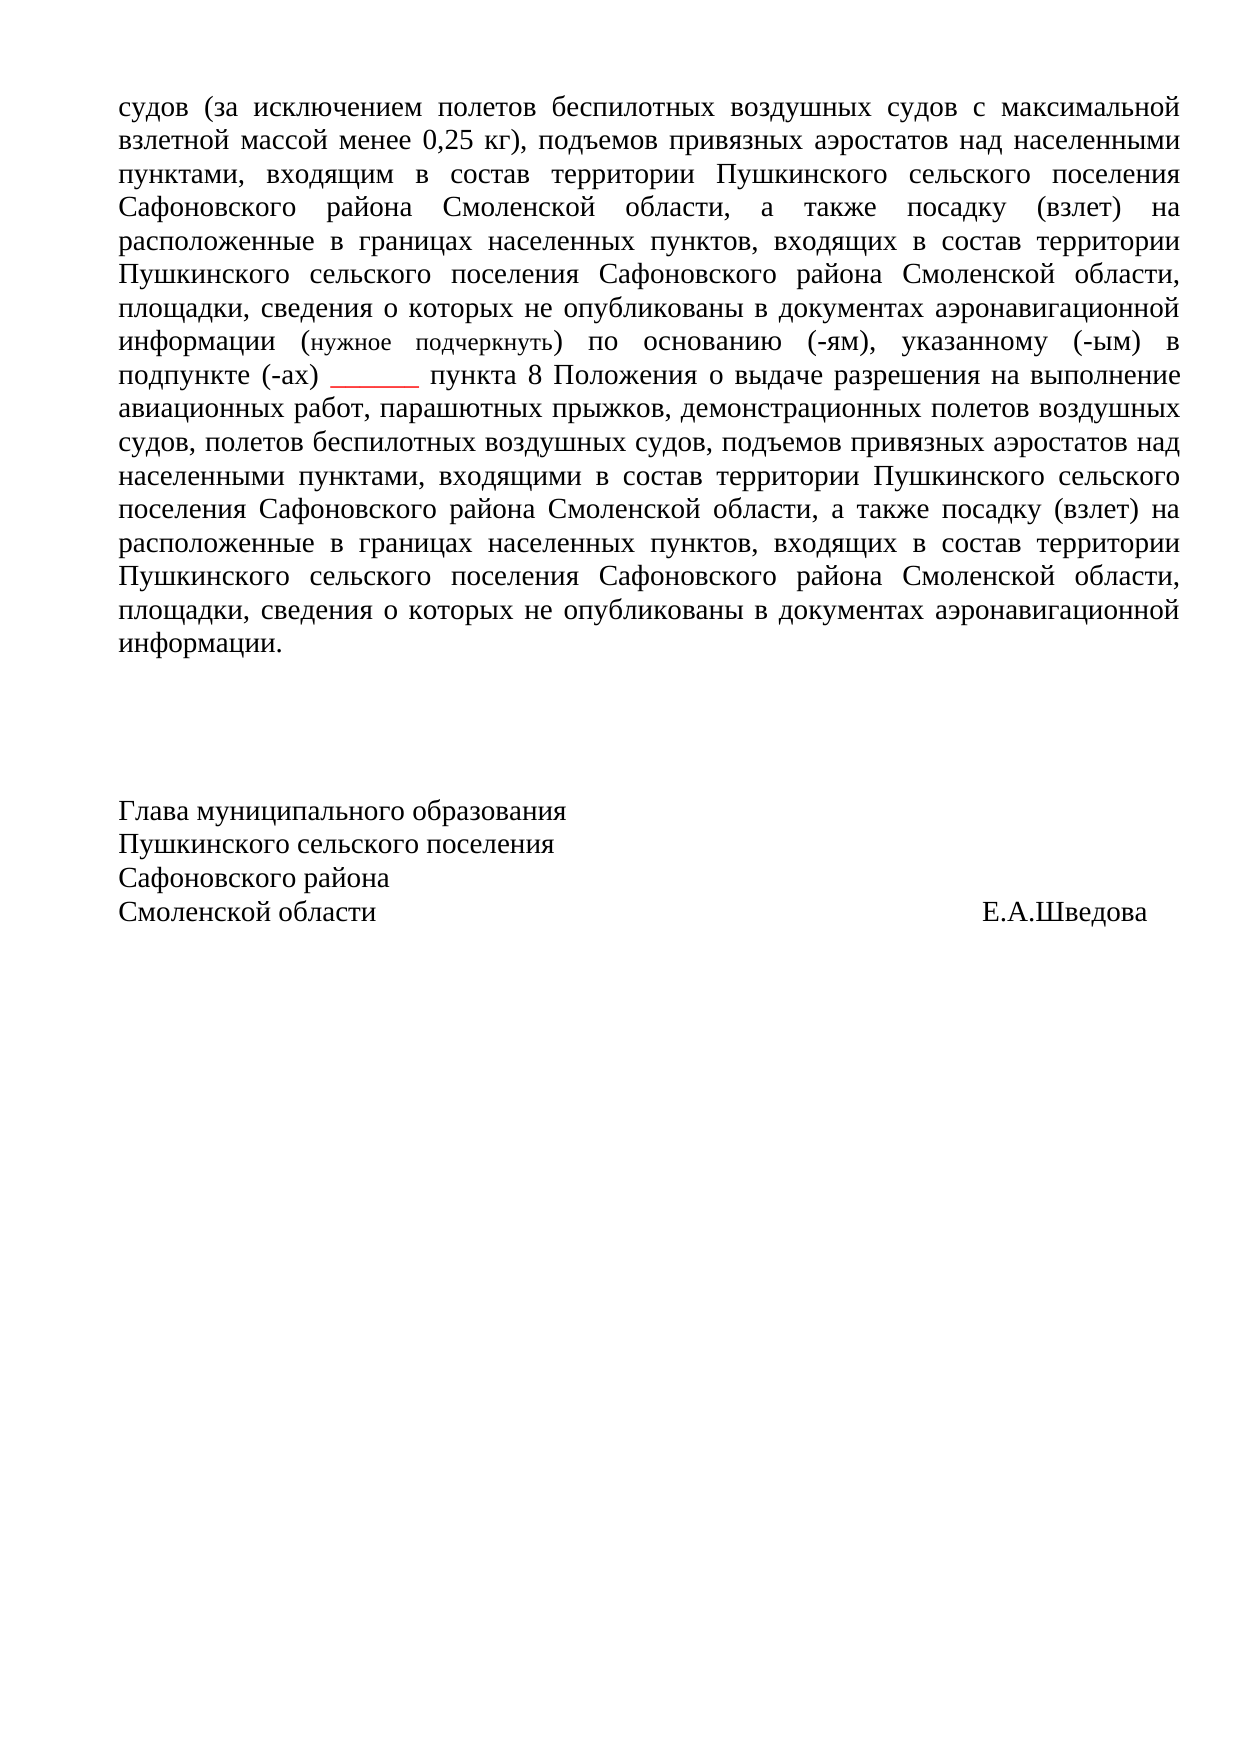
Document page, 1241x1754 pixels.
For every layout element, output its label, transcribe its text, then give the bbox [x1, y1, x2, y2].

text Смоленской области Е.А.Шведова [118, 894, 1181, 927]
text Глава муниципального образования [118, 793, 1181, 827]
text Пушкинского сельского поселения [118, 827, 1181, 860]
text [118, 89, 1181, 659]
text Сафоновского района [118, 860, 1181, 894]
